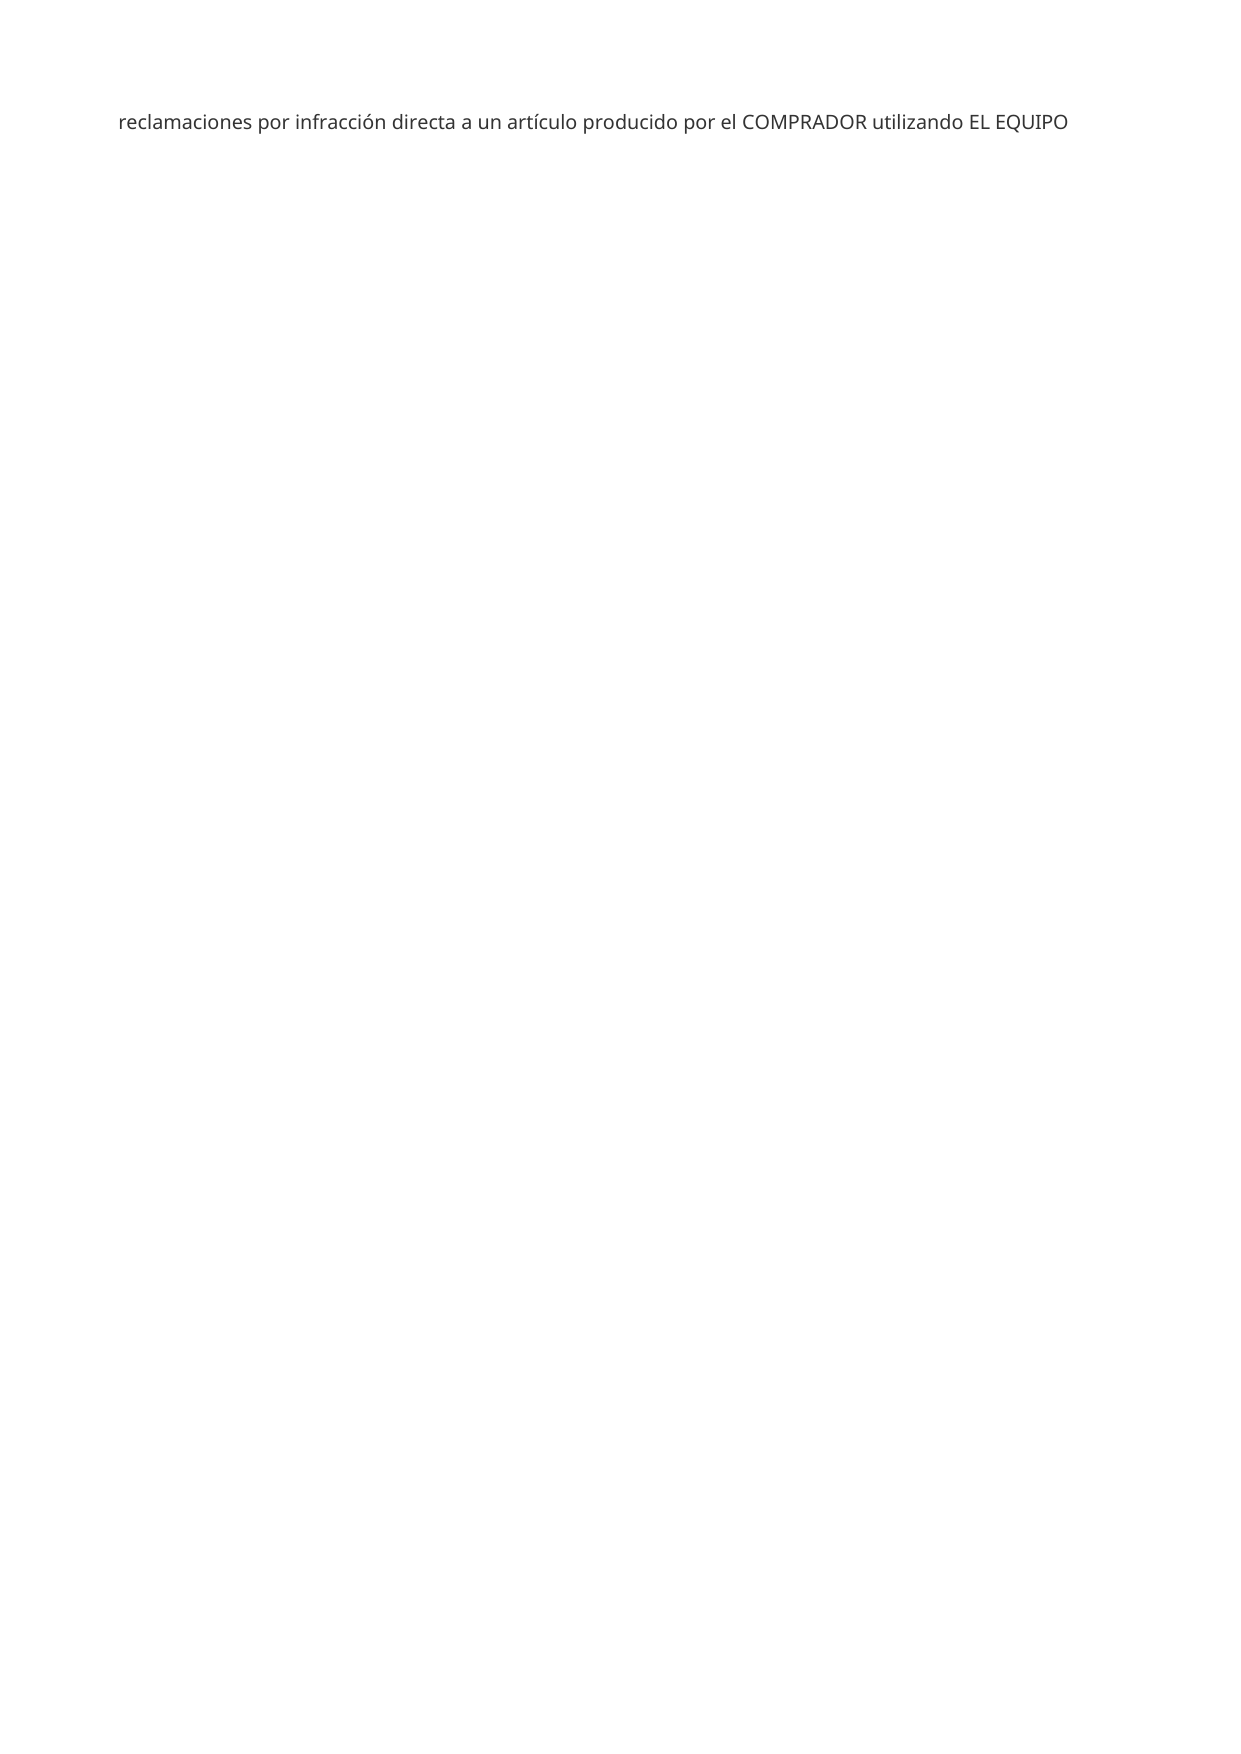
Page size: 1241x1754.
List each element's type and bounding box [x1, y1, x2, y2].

text [118, 108, 1123, 135]
